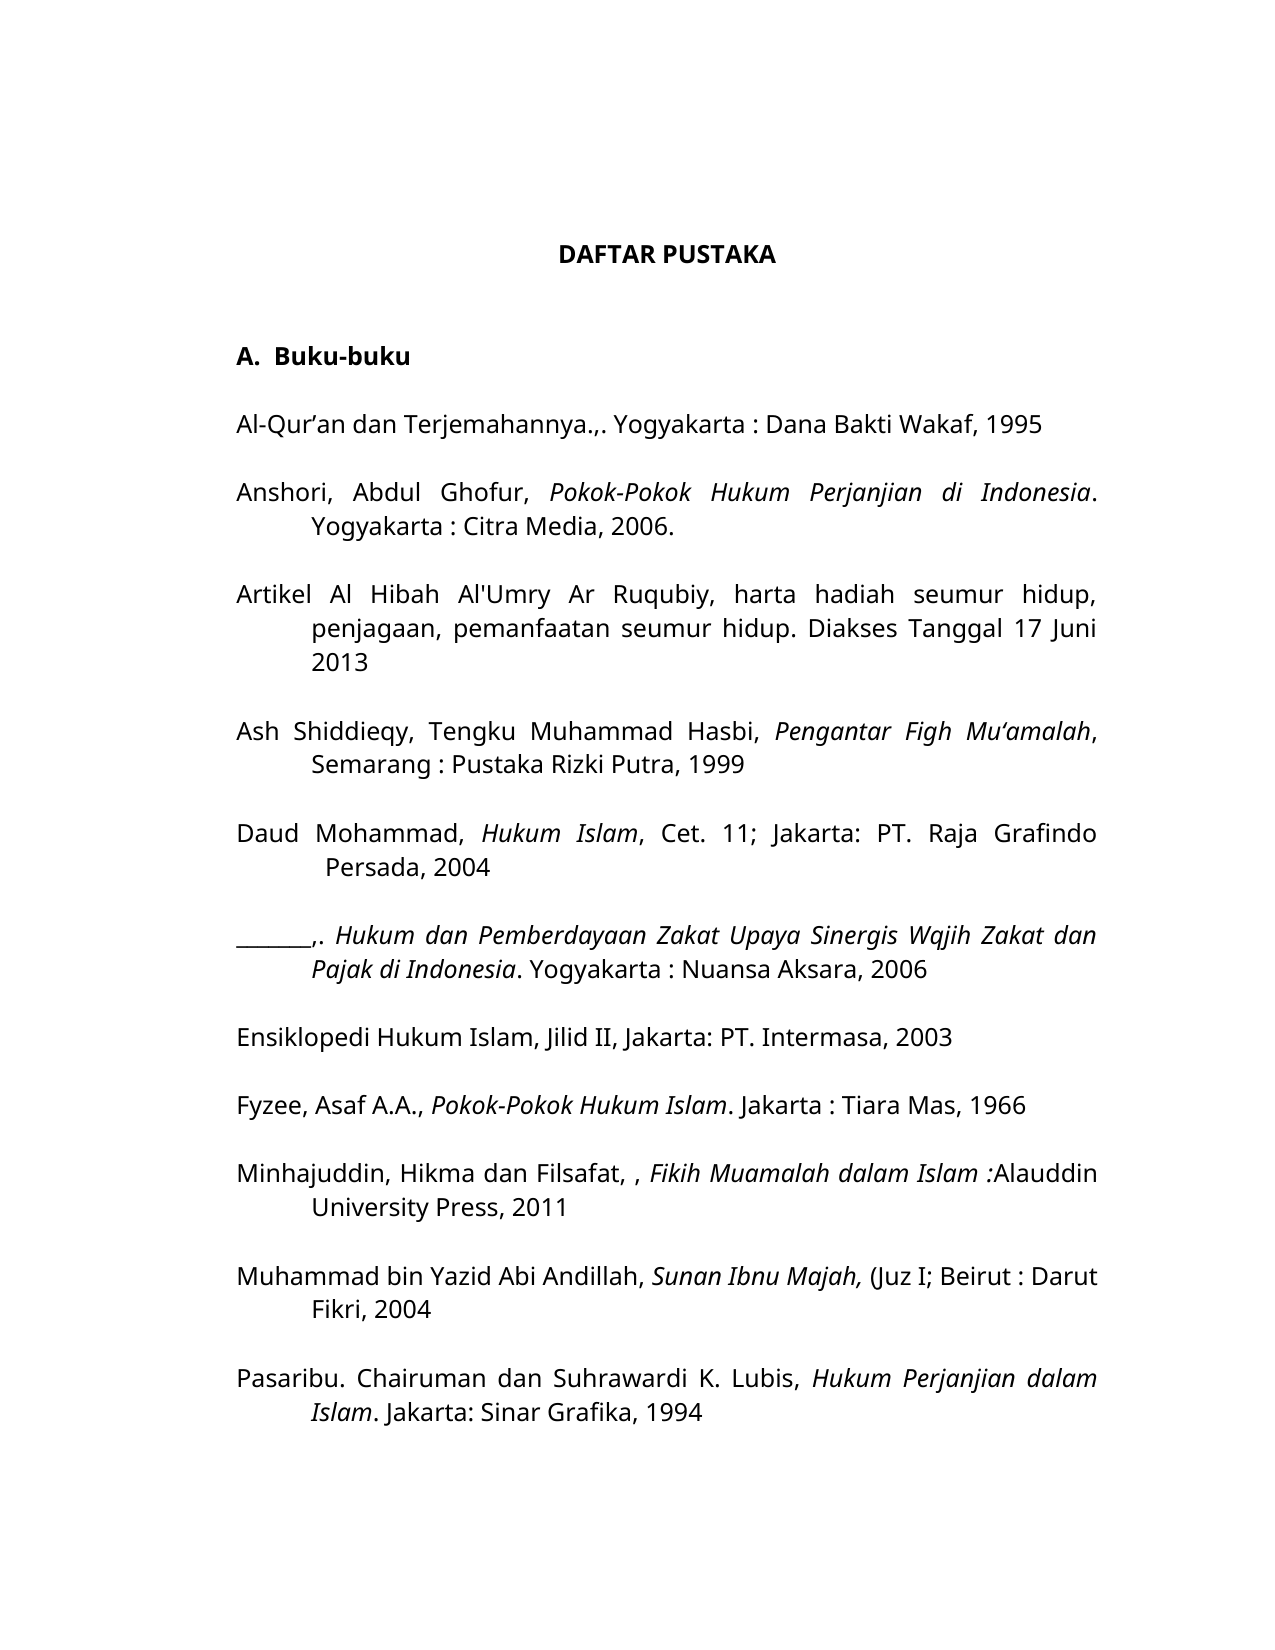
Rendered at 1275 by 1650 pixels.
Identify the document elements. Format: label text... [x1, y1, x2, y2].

text Fyzee, Asaf A.A., Pokok-Pokok Hukum Islam. Jakarta : Tiara Mas, 1966 [236, 1088, 1098, 1122]
text Al-Qur’an dan Terjemahannya.,. Yogyakarta : Dana Bakti Wakaf, 1995 [236, 407, 1098, 441]
text Artikel Al Hibah Al'Umry Ar Ruqubiy, harta hadiah seumur hidup, penjagaan, pemanfaatan seumur hidup. Diakses Tanggal 17 Juni 2013 [236, 577, 1098, 679]
text Daud Mohammad, Hukum Islam, Cet. 11; Jakarta: PT. Raja Grafindo Persada, 2004 [236, 815, 1098, 883]
text Pasaribu. Chairuman dan Suhrawardi K. Lubis, Hukum Perjanjian dalam Islam. Jakarta: Sinar Grafika, 1994 [236, 1360, 1098, 1428]
text Muhammad bin Yazid Abi Andillah, Sunan Ibnu Majah, (Juz I; Beirut : Darut Fikri, 2004 [236, 1258, 1098, 1326]
text Anshori, Abdul Ghofur, Pokok-Pokok Hukum Perjanjian di Indonesia. Yogyakarta : Citra Media, 2006. [236, 475, 1098, 543]
text Ensiklopedi Hukum Islam, Jilid II, Jakarta: PT. Intermasa, 2003 [236, 1020, 1098, 1054]
text Minhajuddin, Hikma dan Filsafat, , Fikih Muamalah dalam Islam :Alauddin University Press, 2011 [236, 1156, 1098, 1224]
text DAFTAR PUSTAKA [236, 236, 1098, 270]
text ,. Hukum dan Pemberdayaan Zakat Upaya Sinergis Wqjih Zakat dan Pajak di Indonesia. Yogyakarta : Nuansa Aksara, 2006 [236, 917, 1098, 986]
text Ash Shiddieqy, Tengku Muhammad Hasbi, Pengantar Figh Mu‘amalah, Semarang : Pustaka Rizki Putra, 1999 [236, 713, 1098, 781]
list Buku-buku [236, 338, 1098, 372]
